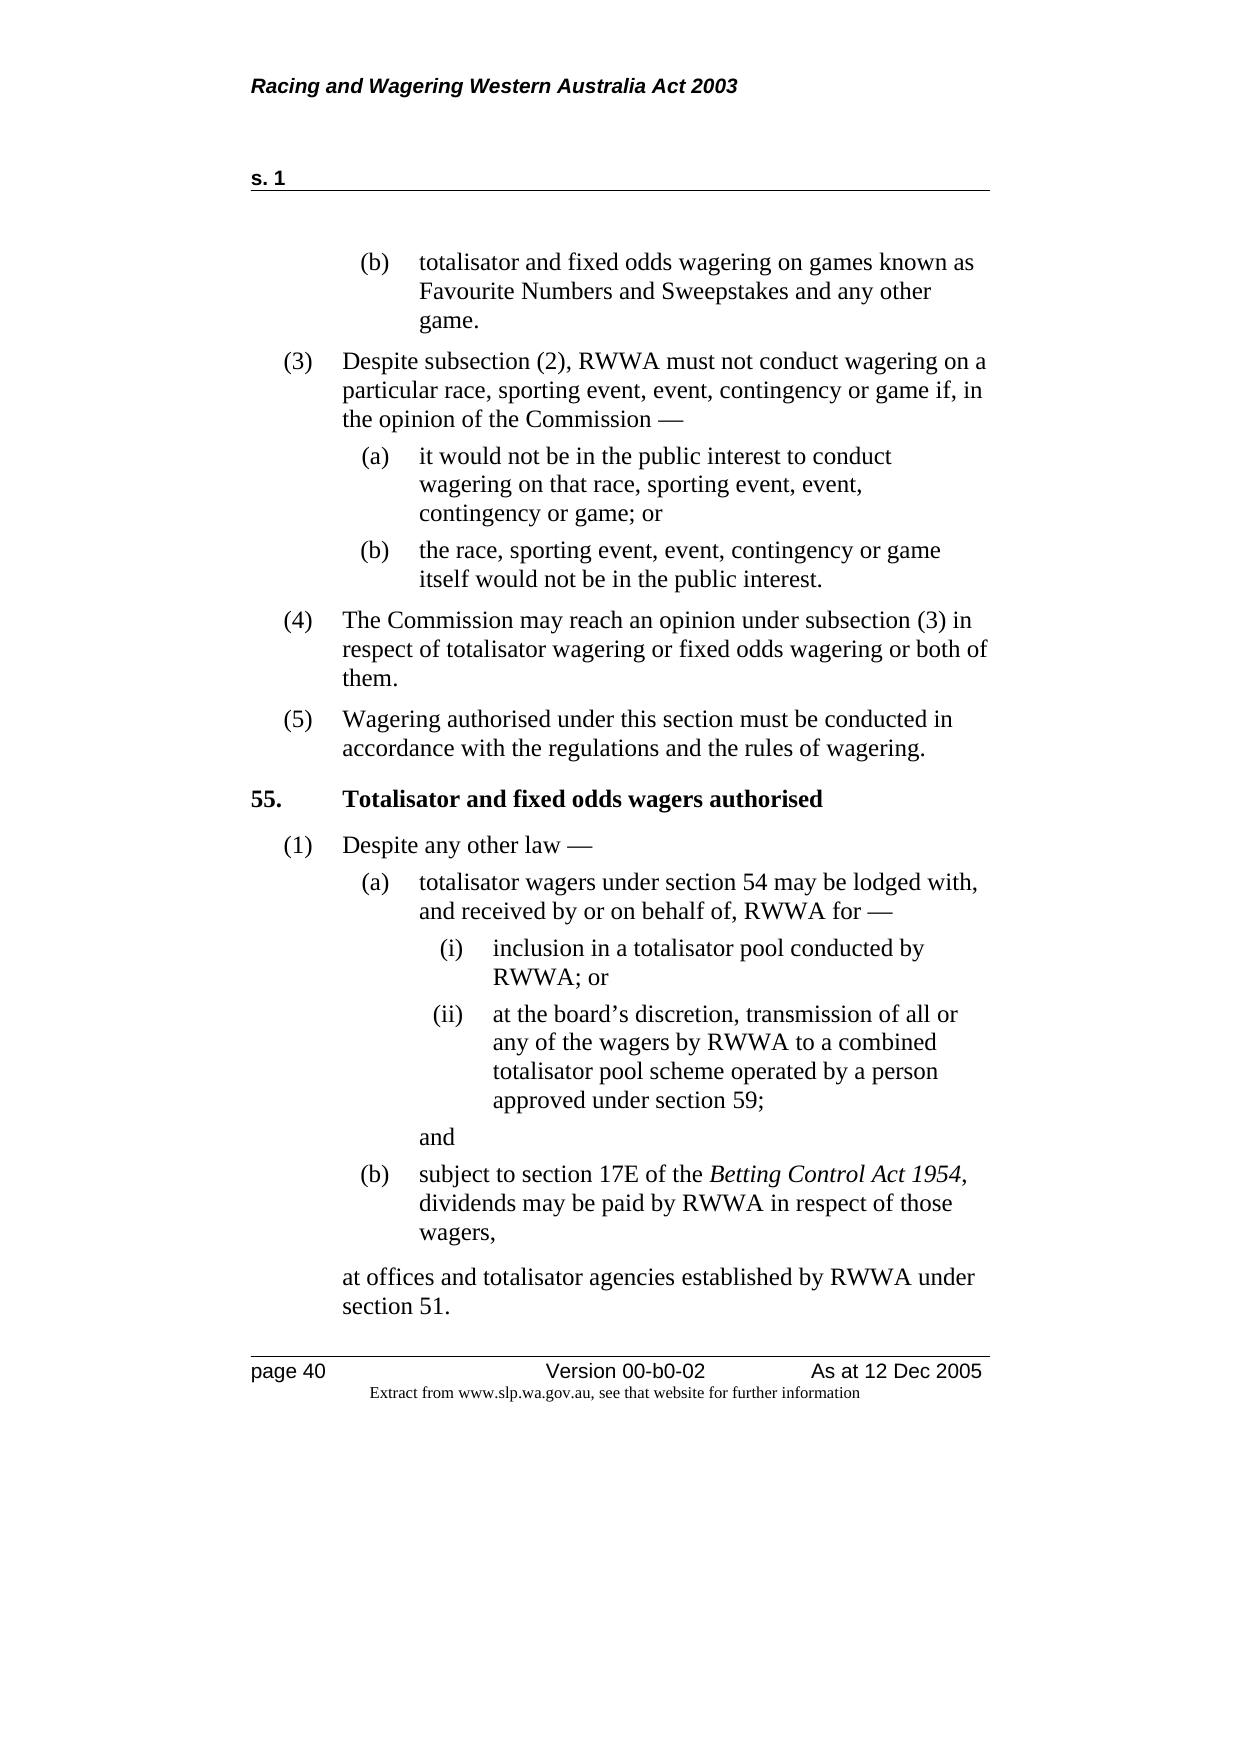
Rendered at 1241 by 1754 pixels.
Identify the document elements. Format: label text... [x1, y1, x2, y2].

subtitle 55. Totalisator and fixed odds wagers authorised [251, 784, 990, 813]
text (a) it would not be in the public interest to conduct wagering on that race, sporting event, event, contingency or game; or [251, 441, 990, 527]
text (5) Wagering authorised under this section must be conducted in accordance with the regulations and the rules of wagering. [251, 704, 990, 762]
text at offices and totalisator agencies established by RWWA under section 51. [251, 1262, 990, 1319]
text and [251, 1122, 990, 1151]
text (3) Despite subsection (2), RWWA must not conduct wagering on a particular race, sporting event, event, contingency or game if, in the opinion of the Commission — [251, 346, 990, 432]
text (b) the race, sporting event, event, contingency or game itself would not be in the public interest. [251, 535, 990, 593]
text (4) The Commission may reach an opinion under subsection (3) in respect of totalisator wagering or fixed odds wagering or both of them. [251, 605, 990, 692]
text (i) inclusion in a totalisator pool conducted by RWWA; or [251, 933, 990, 990]
text (ii) at the board’s discretion, transmission of all or any of the wagers by RWWA to a combined totalisator pool scheme operated by a person approved under section 59; [251, 999, 990, 1114]
text (1) Despite any other law — [251, 830, 990, 859]
text (b) subject to section 17E of the Betting Control Act 1954, dividends may be paid by RWWA in respect of those wagers, [251, 1159, 990, 1245]
text (a) totalisator wagers under section 54 may be lodged with, and received by or on behalf of, RWWA for — [251, 867, 990, 924]
text (b) totalisator and fixed odds wagering on games known as Favourite Numbers and Sweepstakes and any other game. [251, 247, 990, 334]
